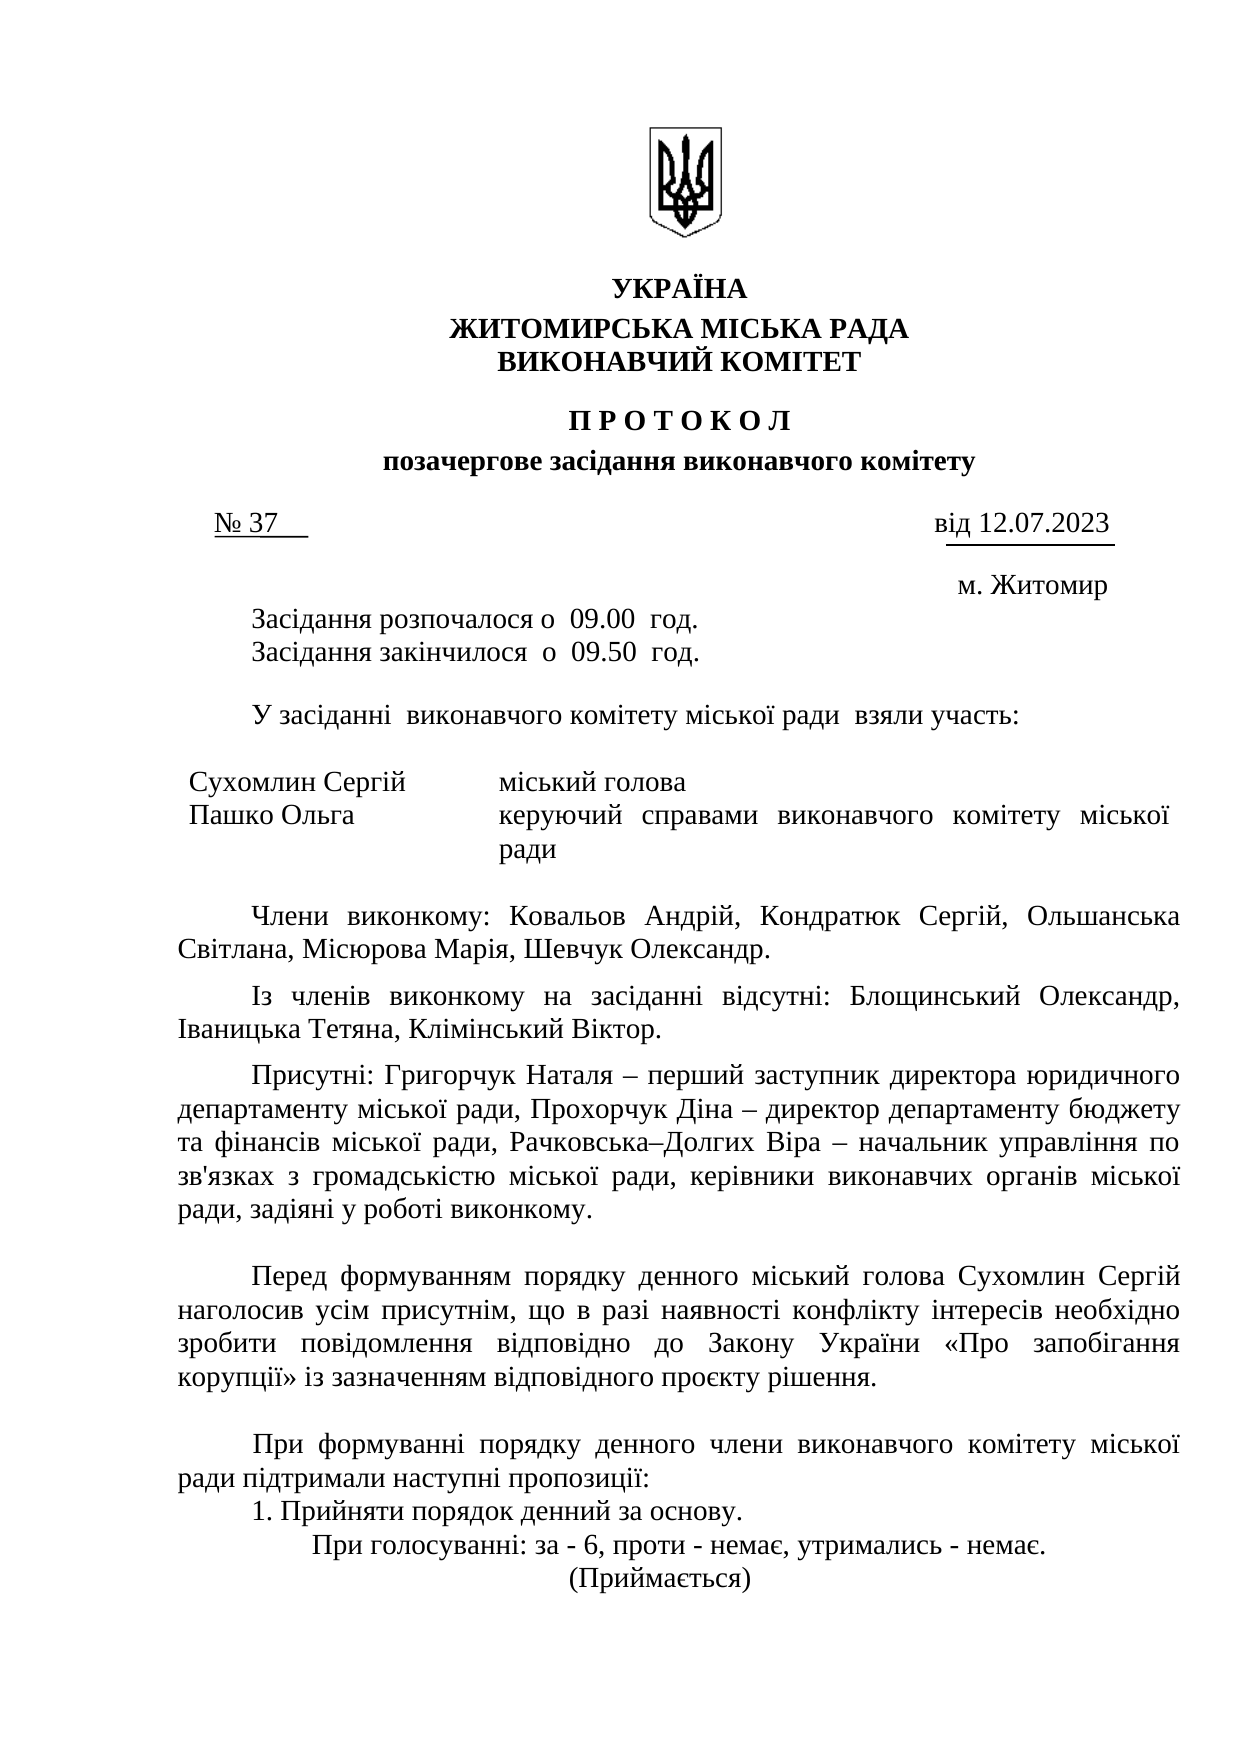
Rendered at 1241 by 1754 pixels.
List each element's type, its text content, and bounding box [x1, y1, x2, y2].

text Члени виконкому: Ковальов Андрій, Кондратюк Сергій, Ольшанська Світлана, Місюрова Марія, Шевчук Олександр. [177, 898, 1181, 965]
table_cell керуючий справами виконавчого комітету міської ради [487, 798, 1181, 864]
text ВИКОНАВЧИЙ КОМІТЕТ [177, 344, 1181, 378]
text Засідання розпочалося о 09.00 год. [177, 601, 1181, 634]
text 1. Прийняти порядок денний за основу. [177, 1493, 1181, 1527]
text Перед формуванням порядку денного міський голова Сухомлин Сергій наголосив усім присутнім, що в разі наявності конфлікту інтересів необхідно зробити повідомлення відповідно до Закону України «Про запобігання корупції» із зазначенням відповідного проєкту рішення. [177, 1258, 1181, 1393]
text (Приймається) [177, 1560, 1181, 1594]
text При формуванні порядку денного члени виконавчого комітету міської ради підтримали наступні пропозиції: [177, 1426, 1181, 1493]
text ЖИТОМИРСЬКА МІСЬКА РАДА [177, 311, 1181, 344]
subtitle УКРАЇНА [177, 271, 1181, 305]
text Засідання закінчилося о 09.50 год. [177, 634, 1181, 668]
text При голосуванні: за - 6, проти - немає, утримались - немає. [177, 1527, 1181, 1560]
text Із членів виконкому на засіданні відсутні: Блощинський Олександр, Іваницька Тетяна, Клімінський Віктор. [177, 978, 1181, 1045]
text позачергове засідання виконавчого комітету [177, 443, 1181, 476]
subtitle П Р О Т О К О Л [177, 403, 1181, 437]
table_cell Пашко Ольга [177, 798, 487, 864]
table_header Сухомлин Сергій [177, 764, 487, 797]
text № 37 від 12.07.2023 [177, 505, 1181, 539]
text У засіданні виконавчого комітету міської ради взяли участь: [177, 697, 1181, 730]
text м. Житомир [177, 567, 1181, 601]
text Присутні: Григорчук Наталя – перший заступник директора юридичного департаменту міської ради, Прохорчук Діна – директор департаменту бюджету та фінансів міської ради, Рачковська–Долгих Віра – начальник управління по зв'язках з громадськістю міської ради, керівники виконавчих органів міської ради, задіяні у роботі виконкому. [177, 1057, 1181, 1225]
table_header міський голова [487, 764, 1181, 797]
